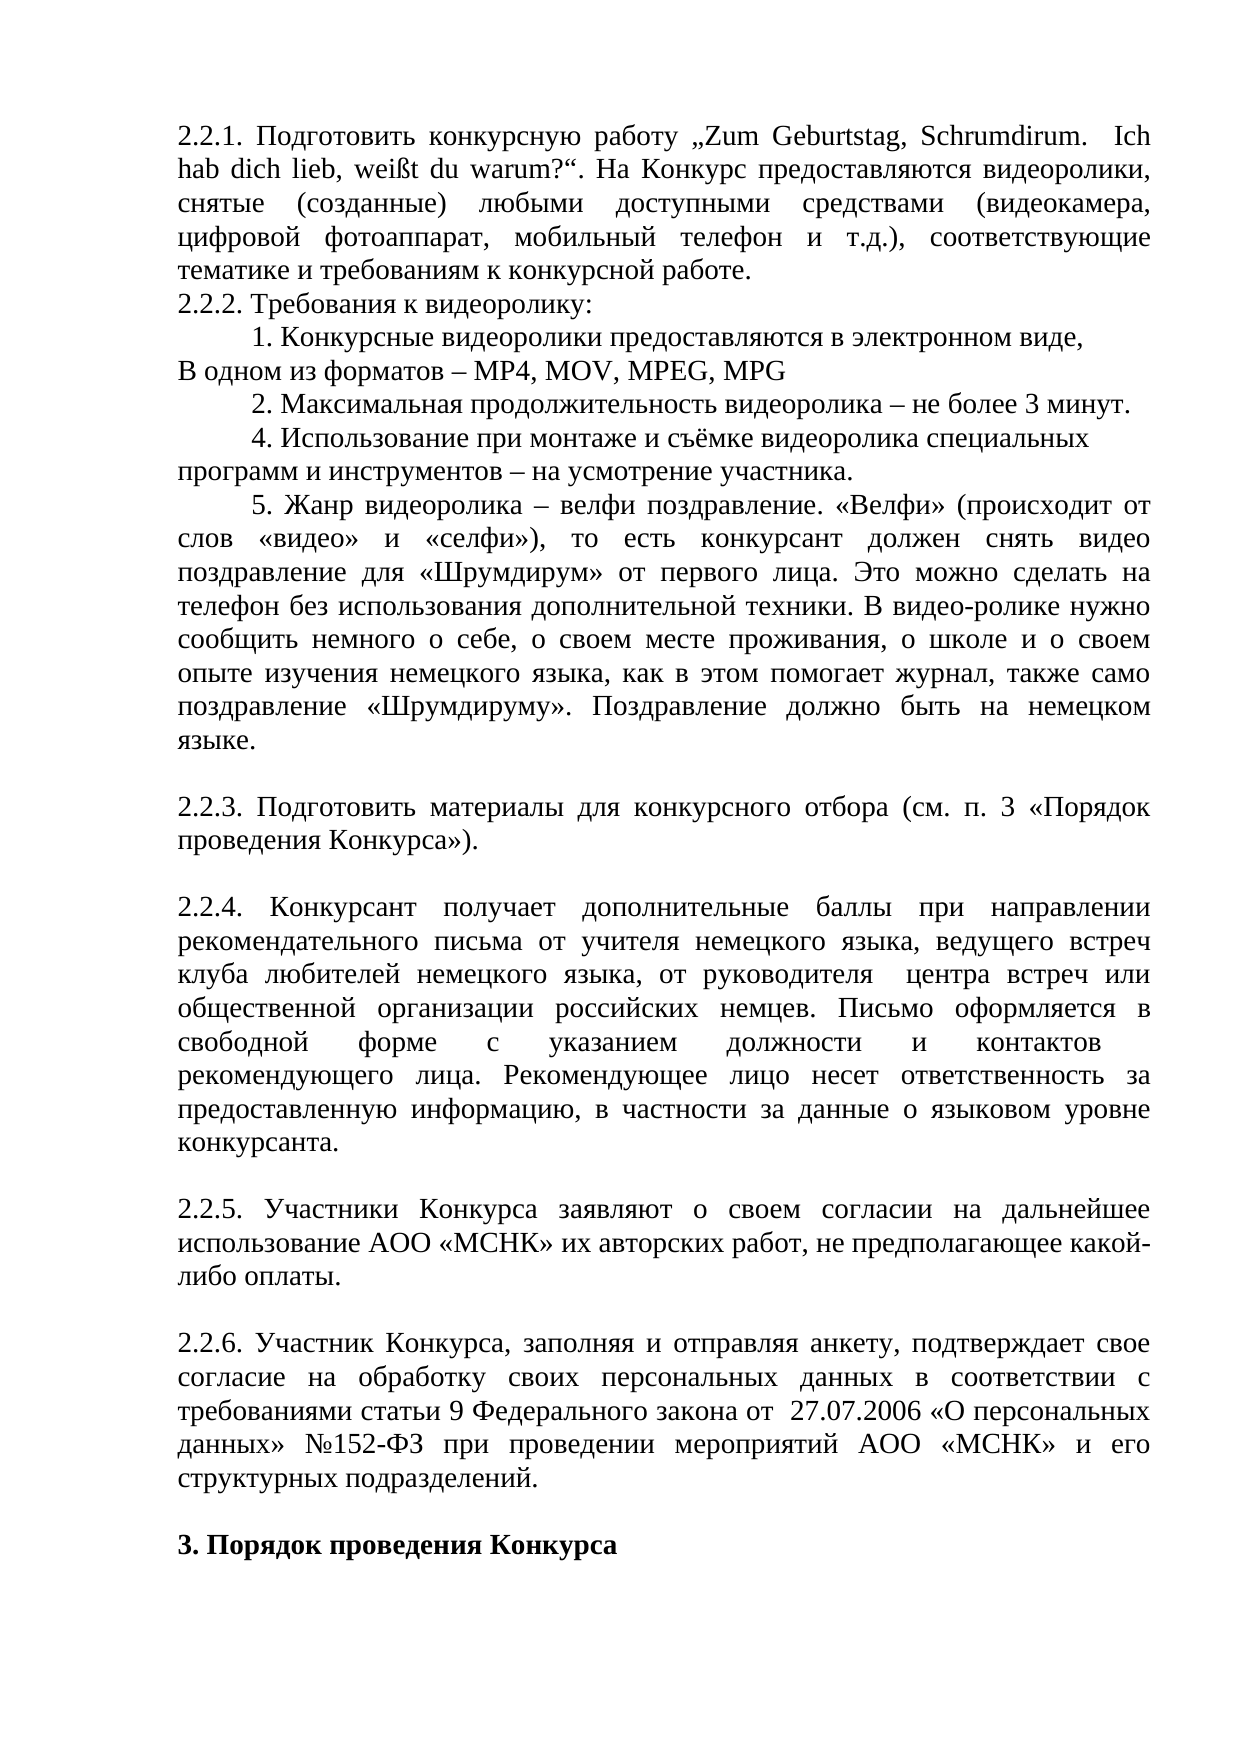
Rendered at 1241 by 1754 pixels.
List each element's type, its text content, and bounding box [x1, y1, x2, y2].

text 2.2.3. Подготовить материалы для конкурсного отбора (см. п. 3 «Порядок проведения Конкурса»). [177, 789, 1152, 856]
text 5. Жанр видеоролика – велфи поздравление. «Велфи» (происходит от слов «видео» и «селфи»), то есть конкурсант должен снять видео поздравление для «Шрумдирум» от первого лица. Это можно сделать на телефон без использования дополнительной техники. В видео-ролике нужно сообщить немного о себе, о своем месте проживания, о школе и о своем опыте изучения немецкого языка, как в этом помогает журнал, также само поздравление «Шрумдируму». Поздравление должно быть на немецком языке. [177, 487, 1152, 755]
text 2.2.4. Конкурсант получает дополнительные баллы при направлении рекомендательного письма от учителя немецкого языка, ведущего встреч клуба любителей немецкого языка, от руководителя центра встреч или общественной организации российских немцев. Письмо оформляется в свободной форме с указанием должности и контактов рекомендующего лица. Рекомендующее лицо несет ответственность за предоставленную информацию, в частности за данные о языковом уровне конкурсанта. [177, 889, 1152, 1158]
text 2.2.5. Участники Конкурса заявляют о своем согласии на дальнейшее использование АОО «МСНК» их авторских работ, не предполагающее какой-либо оплаты. [177, 1191, 1152, 1292]
text 3. Порядок проведения Конкурса [177, 1527, 1152, 1560]
text В одном из форматов – MP4, MOV, MPEG, MPG [177, 353, 1152, 386]
text 2.2.6. Участник Конкурса, заполняя и отправляя анкету, подтверждает свое согласие на обработку своих персональных данных в соответствии с требованиями статьи 9 Федерального закона от 27.07.2006 «О персональных данных» №152-ФЗ при проведении мероприятий АОО «МСНК» и его структурных подразделений. [177, 1326, 1152, 1493]
text 4. Использование при монтаже и съёмке видеоролика специальных [177, 420, 1152, 453]
text 2. Максимальная продолжительность видеоролика – не более 3 минут. [177, 386, 1152, 420]
text 2.2.2. Требования к видеоролику: [177, 286, 1152, 319]
text 1. Конкурсные видеоролики предоставляются в электронном виде, [177, 319, 1152, 353]
text 2.2.1. Подготовить конкурсную работу „Zum Geburtstag, Schrumdirum. Ich hab dich lieb, weißt du warum?“. На Конкурс предоставляются видеоролики, снятые (созданные) любыми доступными средствами (видеокамера, цифровой фотоаппарат, мобильный телефон и т.д.), соответствующие тематике и требованиям к конкурсной работе. [177, 118, 1152, 286]
text программ и инструментов – на усмотрение участника. [177, 453, 1152, 487]
